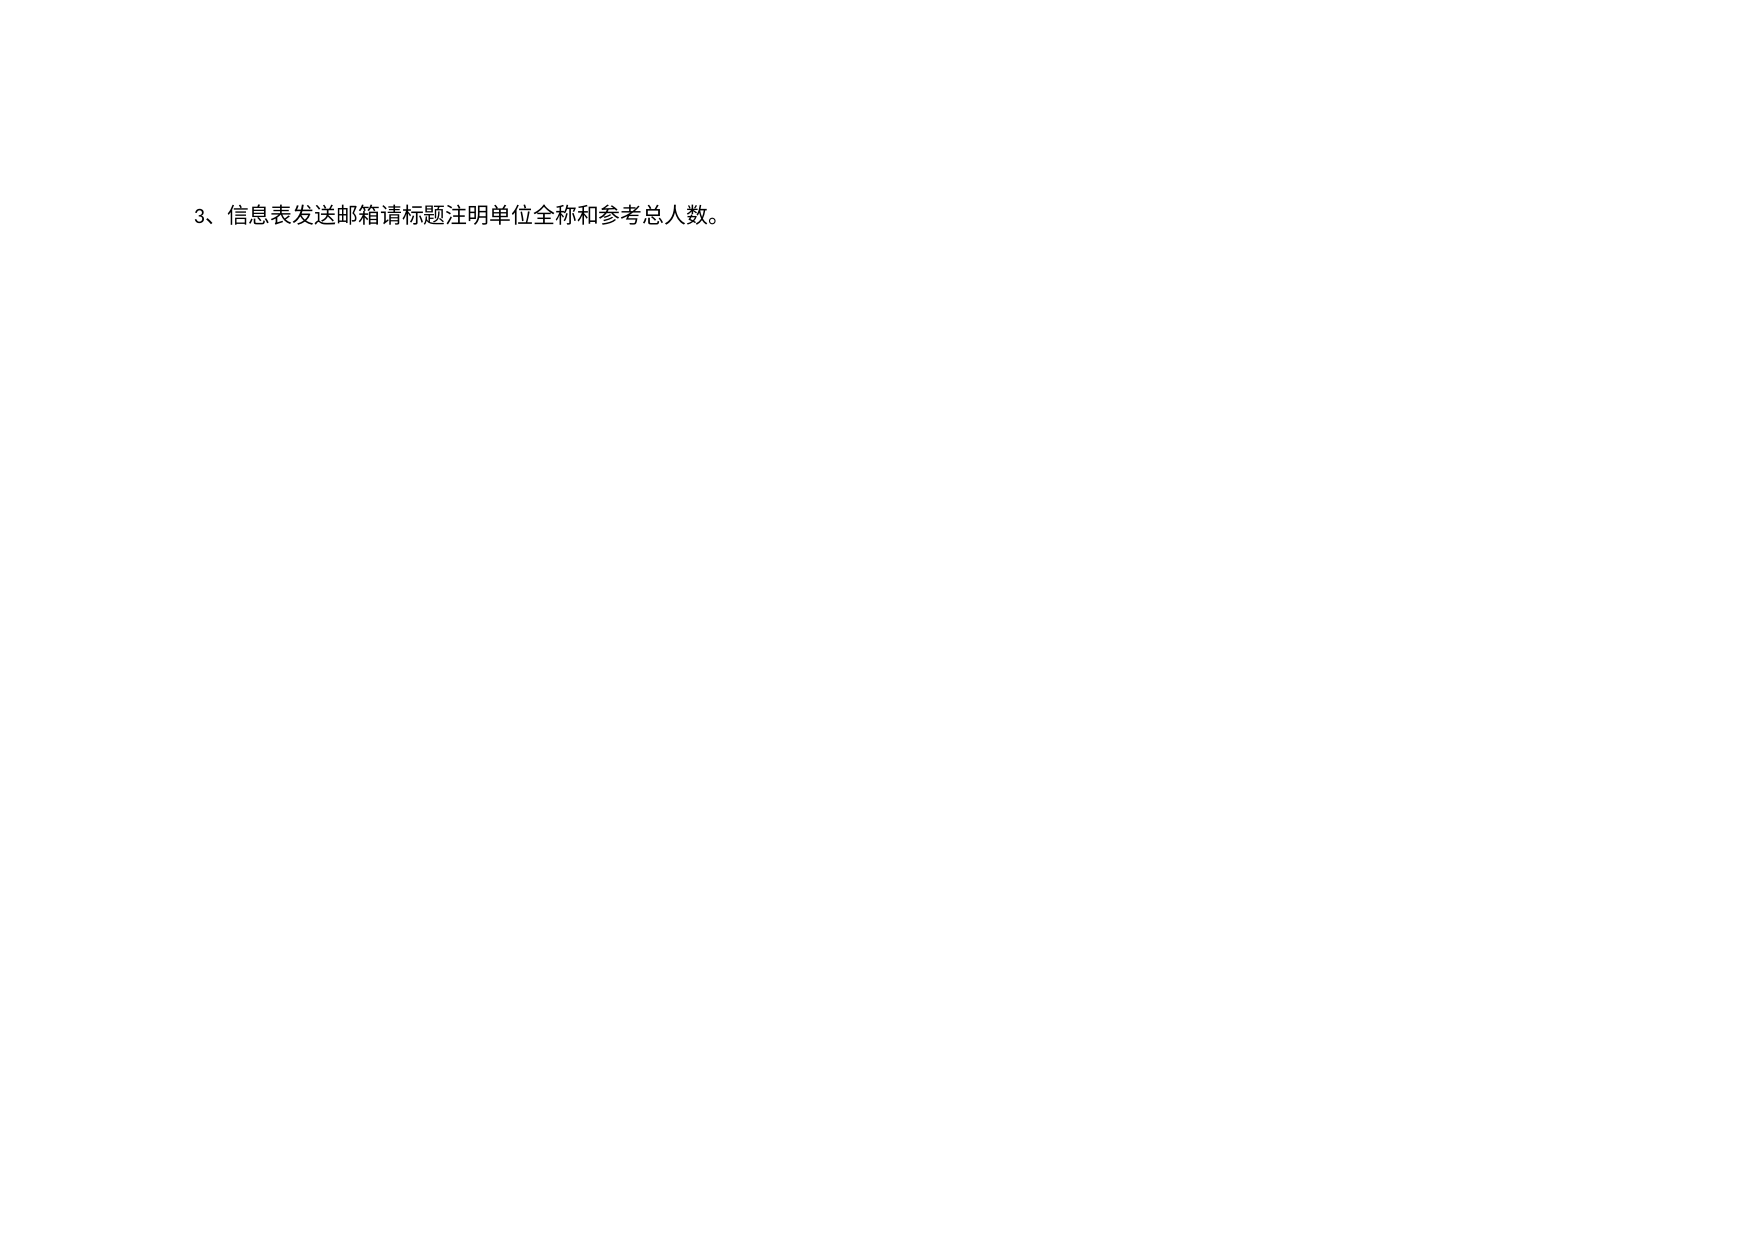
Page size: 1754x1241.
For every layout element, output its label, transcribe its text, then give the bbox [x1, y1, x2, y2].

text 3、信息表发送邮箱请标题注明单位全称和参考总人数。 [150, 198, 1604, 230]
